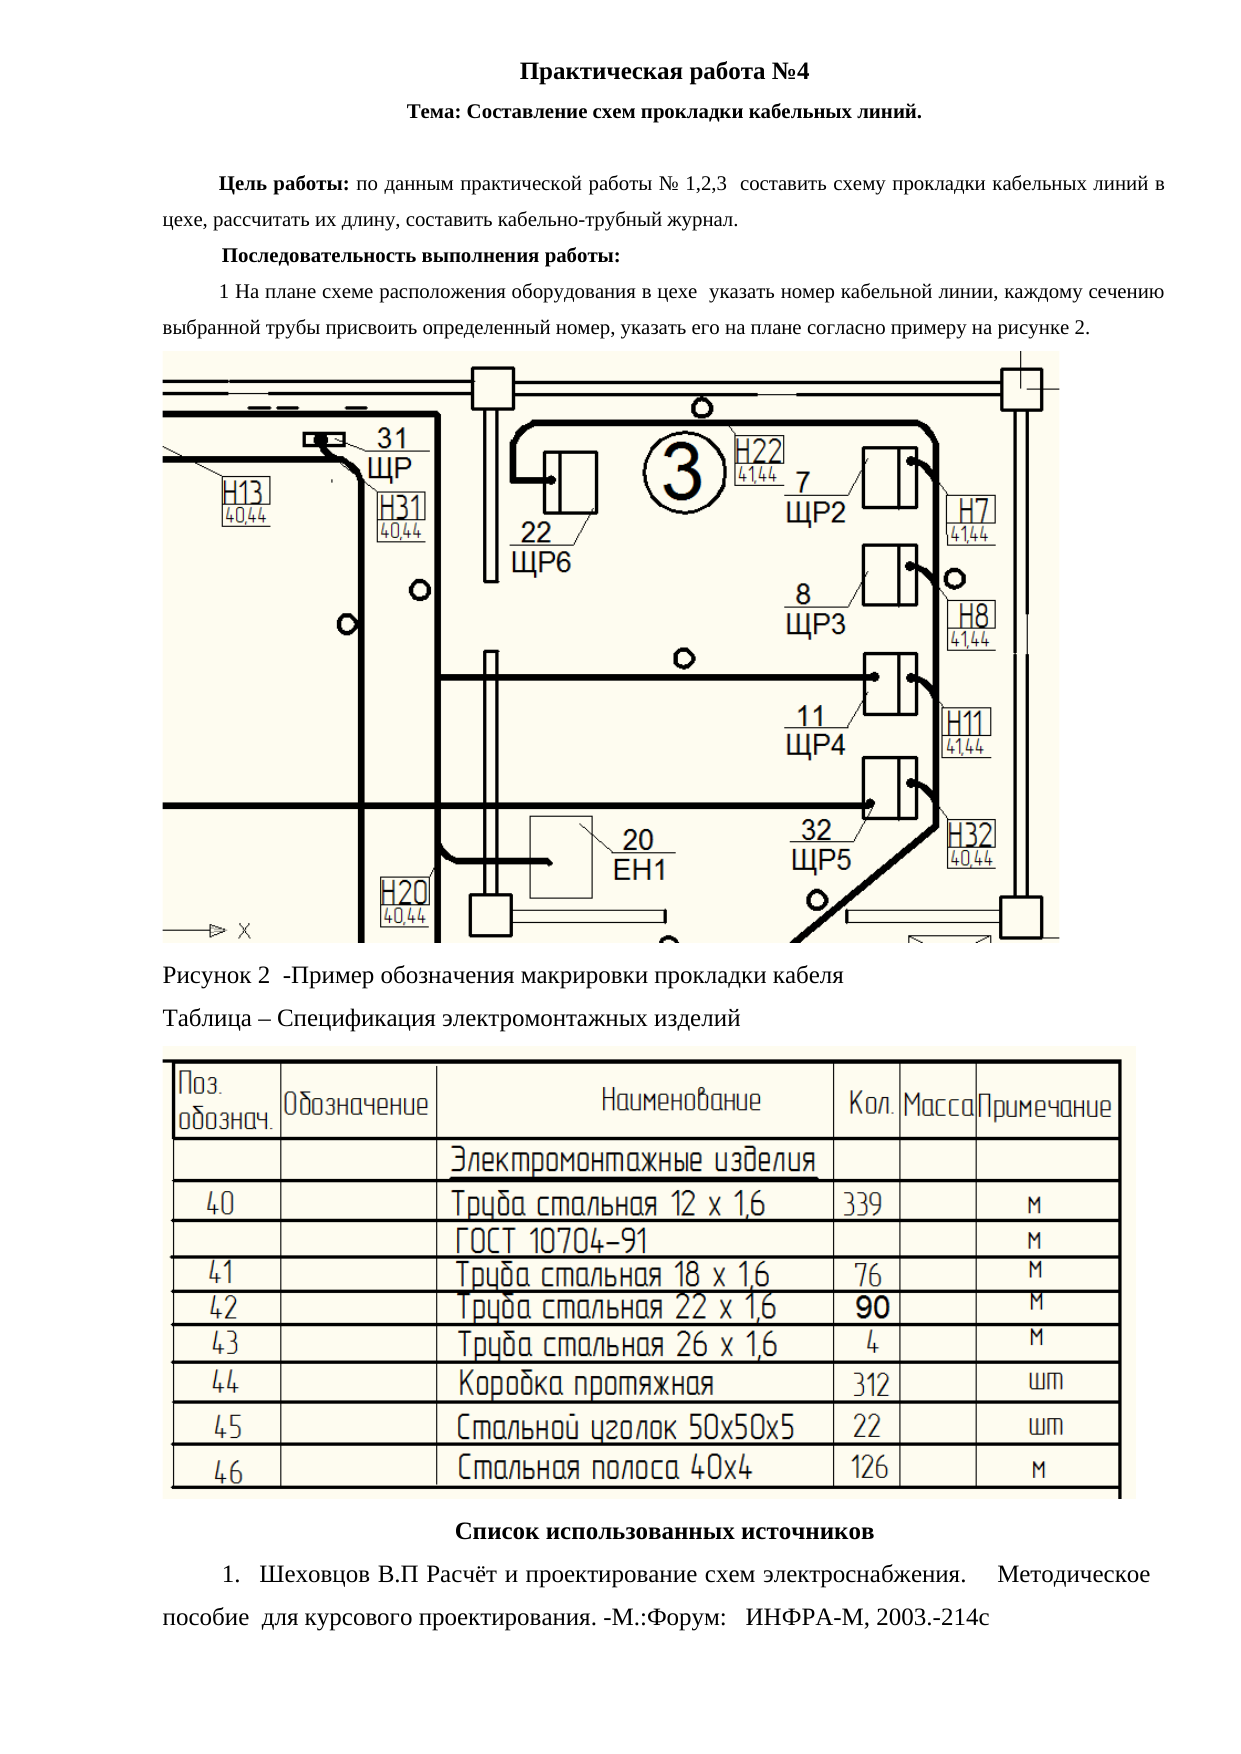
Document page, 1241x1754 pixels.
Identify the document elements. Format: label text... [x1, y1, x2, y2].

picture [162, 1046, 1136, 1499]
text 1 На плане схеме расположения оборудования в цехе указать номер кабельной линии, каждому сечению выбранной трубы присвоить определенный номер, указать его на плане согласно примеру на рисунке 2. [162, 279, 1166, 339]
picture [162, 351, 1060, 943]
text Таблица – Спецификация электромонтажных изделий [162, 1003, 1166, 1032]
text Цель работы: по данным практической работы № 1,2,3 составить схему прокладки кабельных линий в цехе, рассчитать их длину, составить кабельно-трубный журнал. [162, 171, 1166, 231]
text Тема: Составление схем прокладки кабельных линий. [162, 99, 1166, 123]
text Рисунок 2 -Пример обозначения макрировки прокладки кабеля [162, 960, 1166, 988]
list Шеховцов В.П Расчёт и проектирование схем электроснабжения. Методическое пособие для курсового проектирования. -М.:Форум: ИНФРА-М, 2003.-214с [162, 1559, 1152, 1631]
text Последовательность выполнения работы: [162, 243, 1166, 267]
text Список использованных источников [162, 1516, 1166, 1544]
text Практическая работа №4 [162, 56, 1166, 84]
